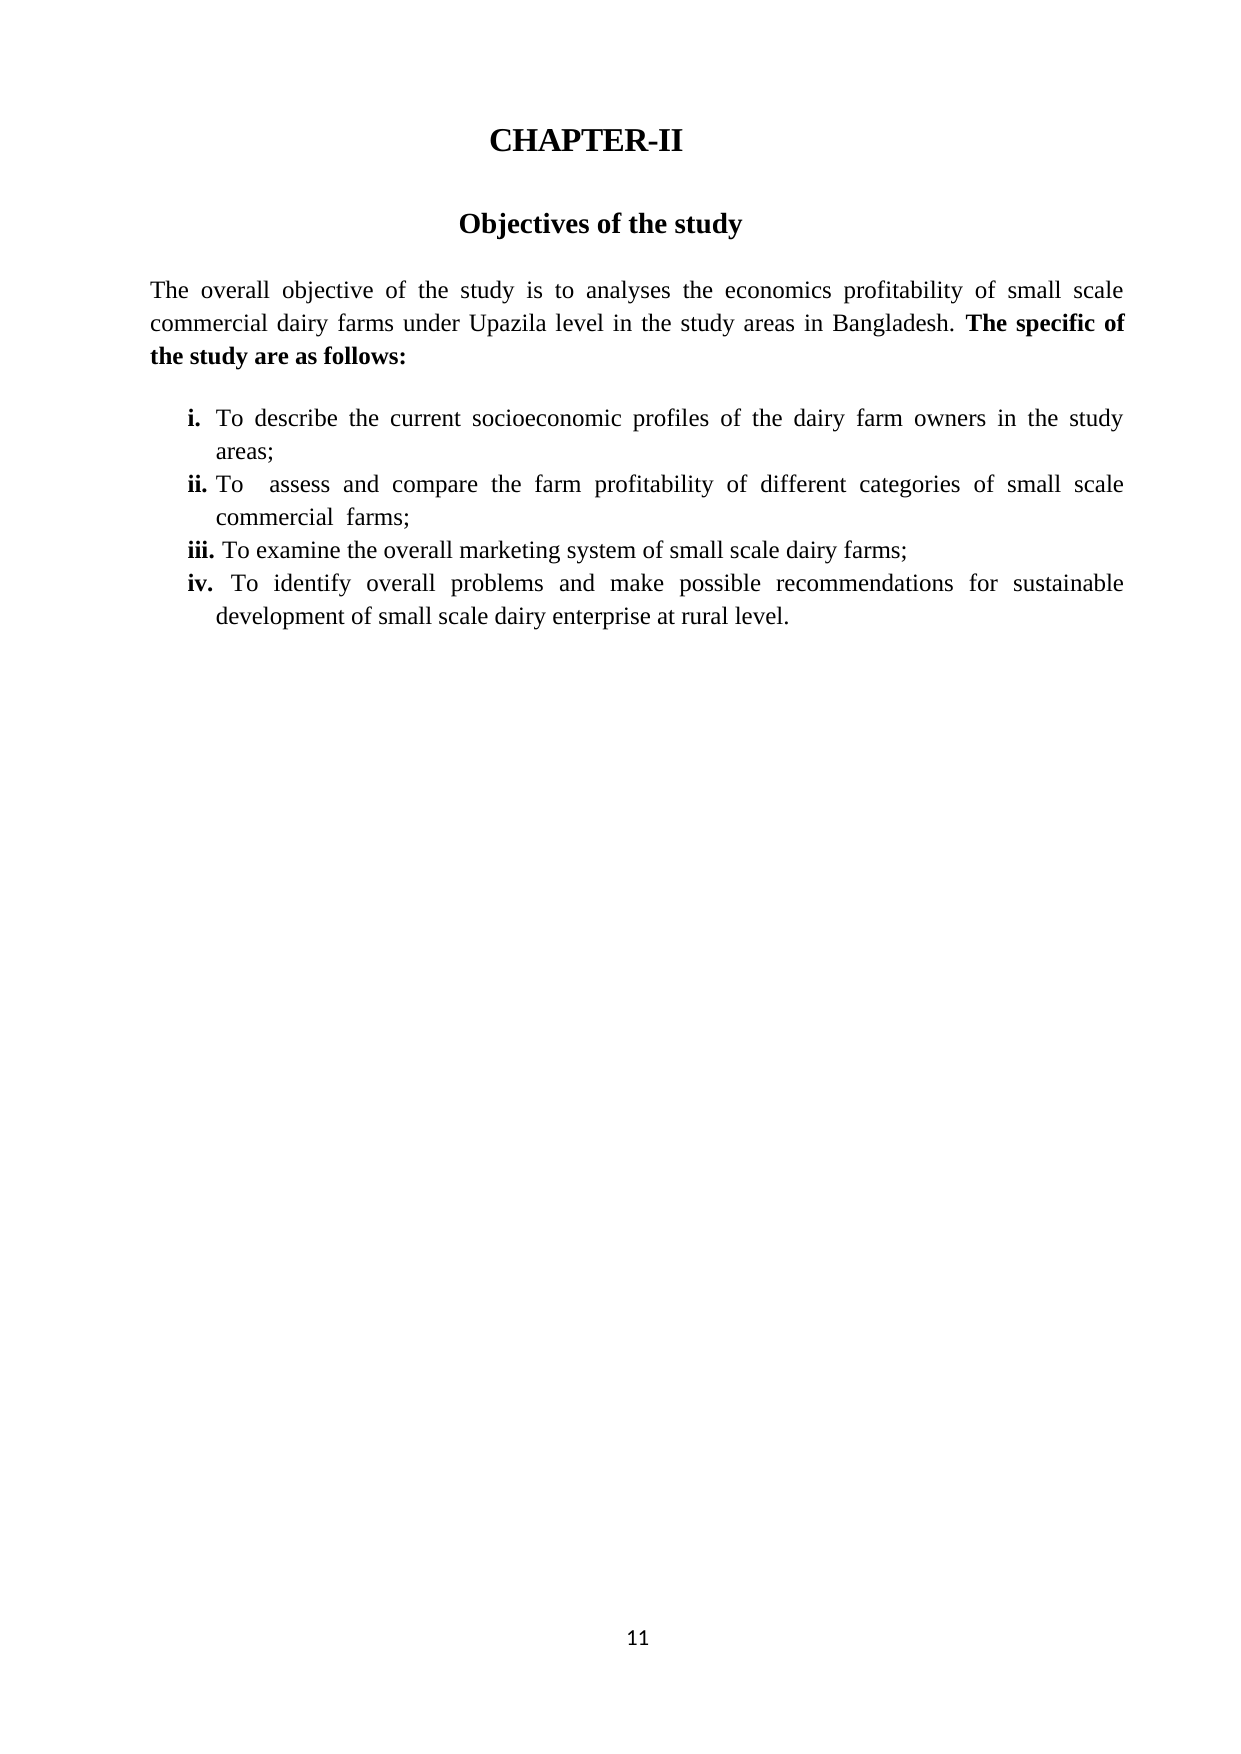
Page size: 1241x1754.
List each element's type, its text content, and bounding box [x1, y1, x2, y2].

list To describe the current socioeconomic profiles of the dairy farm owners in the study areas; [187, 403, 1125, 465]
list To identify overall problems and make possible recommendations for sustainable development of small scale dairy enterprise at rural level. [187, 568, 1125, 630]
list To examine the overall marketing system of small scale dairy farms; [187, 535, 1125, 564]
text The overall objective of the study is to analyses the economics profitability of small scale commercial dairy farms under Upazila level in the study areas in Bangladesh. The specific of the study are as follows: [150, 275, 1125, 370]
text Objectives of the study [150, 207, 1125, 240]
list To assess and compare the farm profitability of different categories of small scale commercial farms; [187, 469, 1125, 531]
text CHAPTER-II [150, 120, 1125, 158]
